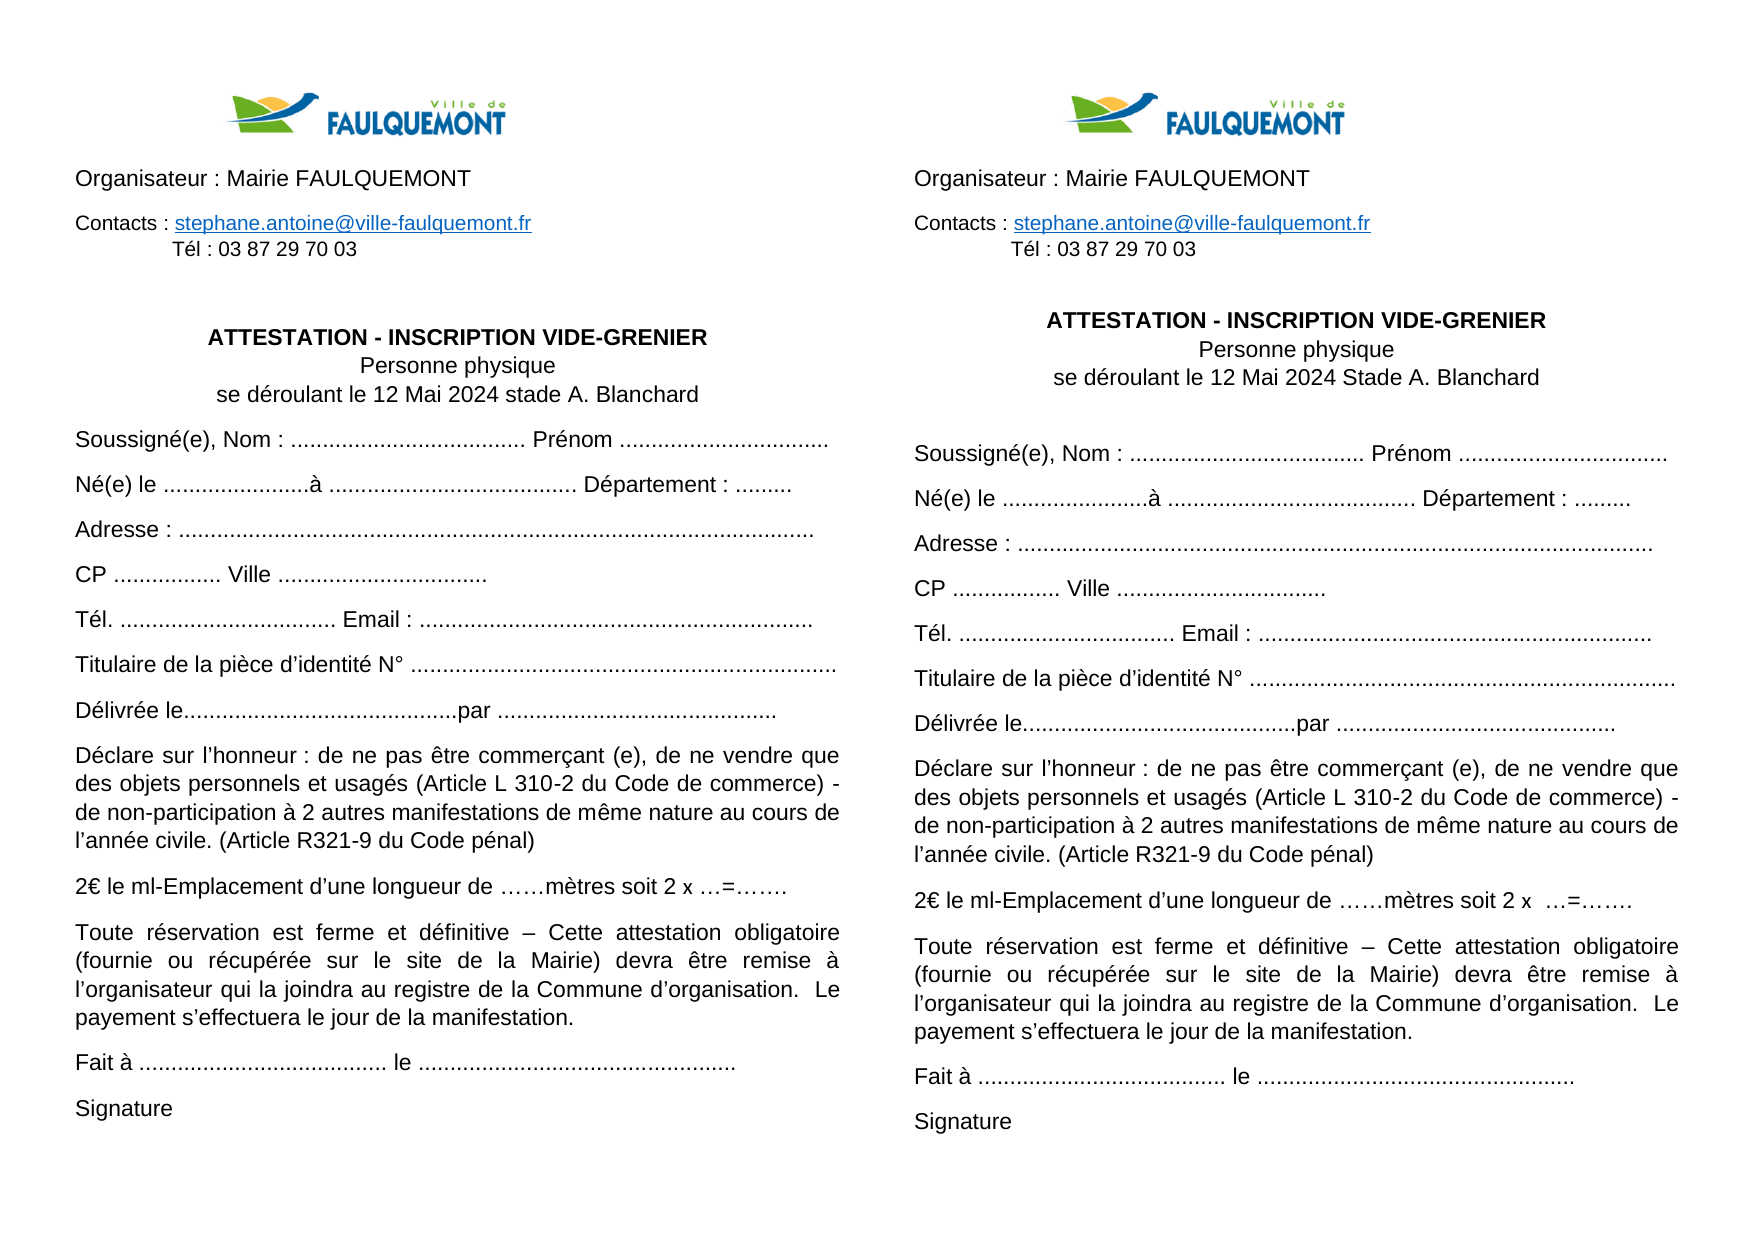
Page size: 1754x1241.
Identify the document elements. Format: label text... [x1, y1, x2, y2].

text Fait à ....................................... le .................................................. [914, 1063, 1679, 1089]
text Organisateur : Mairie FAULQUEMONT [914, 165, 1679, 192]
text Adresse : .................................................................................................... [75, 516, 840, 542]
text Titulaire de la pièce d’identité N° ................................................................... [914, 665, 1679, 691]
text Contacts : stephane.antoine@ville-faulquemont.fr [914, 211, 1679, 234]
text Tél : 03 87 29 70 03 [75, 236, 840, 260]
text Organisateur : Mairie FAULQUEMONT [75, 165, 840, 192]
text 2€ le ml-Emplacement d’une longueur de ……mètres soit 2 x …=……. [75, 872, 840, 900]
text Contacts : stephane.antoine@ville-faulquemont.fr [75, 211, 840, 234]
text Né(e) le .......................à ....................................... Département : ......... [75, 471, 840, 497]
text Fait à ....................................... le .................................................. [75, 1049, 840, 1076]
text Déclare sur l’honneur : de ne pas être commerçant (e), de ne vendre que des objets personnels et usagés (Article L 310-2 du Code de commerce) - de non-participation à 2 autres manifestations de même nature au cours de l’année civile. (Article R321-9 du Code pénal) [914, 755, 1679, 867]
text Toute réservation est ferme et définitive – Cette attestation obligatoire (fournie ou récupérée sur le site de la Mairie) devra être remise à l’organisateur qui la joindra au registre de la Commune d’organisation. Le payement s’effectuera le jour de la manifestation. [75, 919, 840, 1031]
text Déclare sur l’honneur : de ne pas être commerçant (e), de ne vendre que des objets personnels et usagés (Article L 310-2 du Code de commerce) - de non-participation à 2 autres manifestations de même nature au cours de l’année civile. (Article R321-9 du Code pénal) [75, 742, 840, 853]
text CP ................. Ville ................................. [914, 575, 1679, 601]
text Né(e) le .......................à ....................................... Département : ......... [914, 485, 1679, 511]
text Délivrée le...........................................par ............................................ [75, 697, 840, 723]
text Signature [914, 1108, 1679, 1134]
text Tél : 03 87 29 70 03 [914, 236, 1679, 260]
text Titulaire de la pièce d’identité N° ................................................................... [75, 651, 840, 678]
picture [222, 75, 511, 147]
text Tél. .................................. Email : .............................................................. [914, 620, 1679, 646]
text Tél. .................................. Email : .............................................................. [75, 606, 840, 633]
text Toute réservation est ferme et définitive – Cette attestation obligatoire (fournie ou récupérée sur le site de la Mairie) devra être remise à l’organisateur qui la joindra au registre de la Commune d’organisation. Le payement s’effectuera le jour de la manifestation. [914, 933, 1679, 1044]
text Soussigné(e), Nom : ..................................... Prénom ................................. [75, 426, 840, 452]
picture [1061, 75, 1349, 147]
text Soussigné(e), Nom : ..................................... Prénom ................................. [914, 439, 1679, 466]
text CP ................. Ville ................................. [75, 561, 840, 588]
text Délivrée le...........................................par ............................................ [914, 710, 1679, 737]
text ATTESTATION - INSCRIPTION VIDE-GRENIER Personne physique se déroulant le 12 Mai 2024 stade A. Blanchard [75, 324, 840, 407]
text ATTESTATION - INSCRIPTION VIDE-GRENIER Personne physique se déroulant le 12 Mai 2024 Stade A. Blanchard [914, 307, 1679, 421]
text 2€ le ml-Emplacement d’une longueur de ……mètres soit 2 x …=……. [914, 886, 1679, 914]
text Adresse : .................................................................................................... [914, 530, 1679, 556]
text Signature [75, 1094, 840, 1121]
